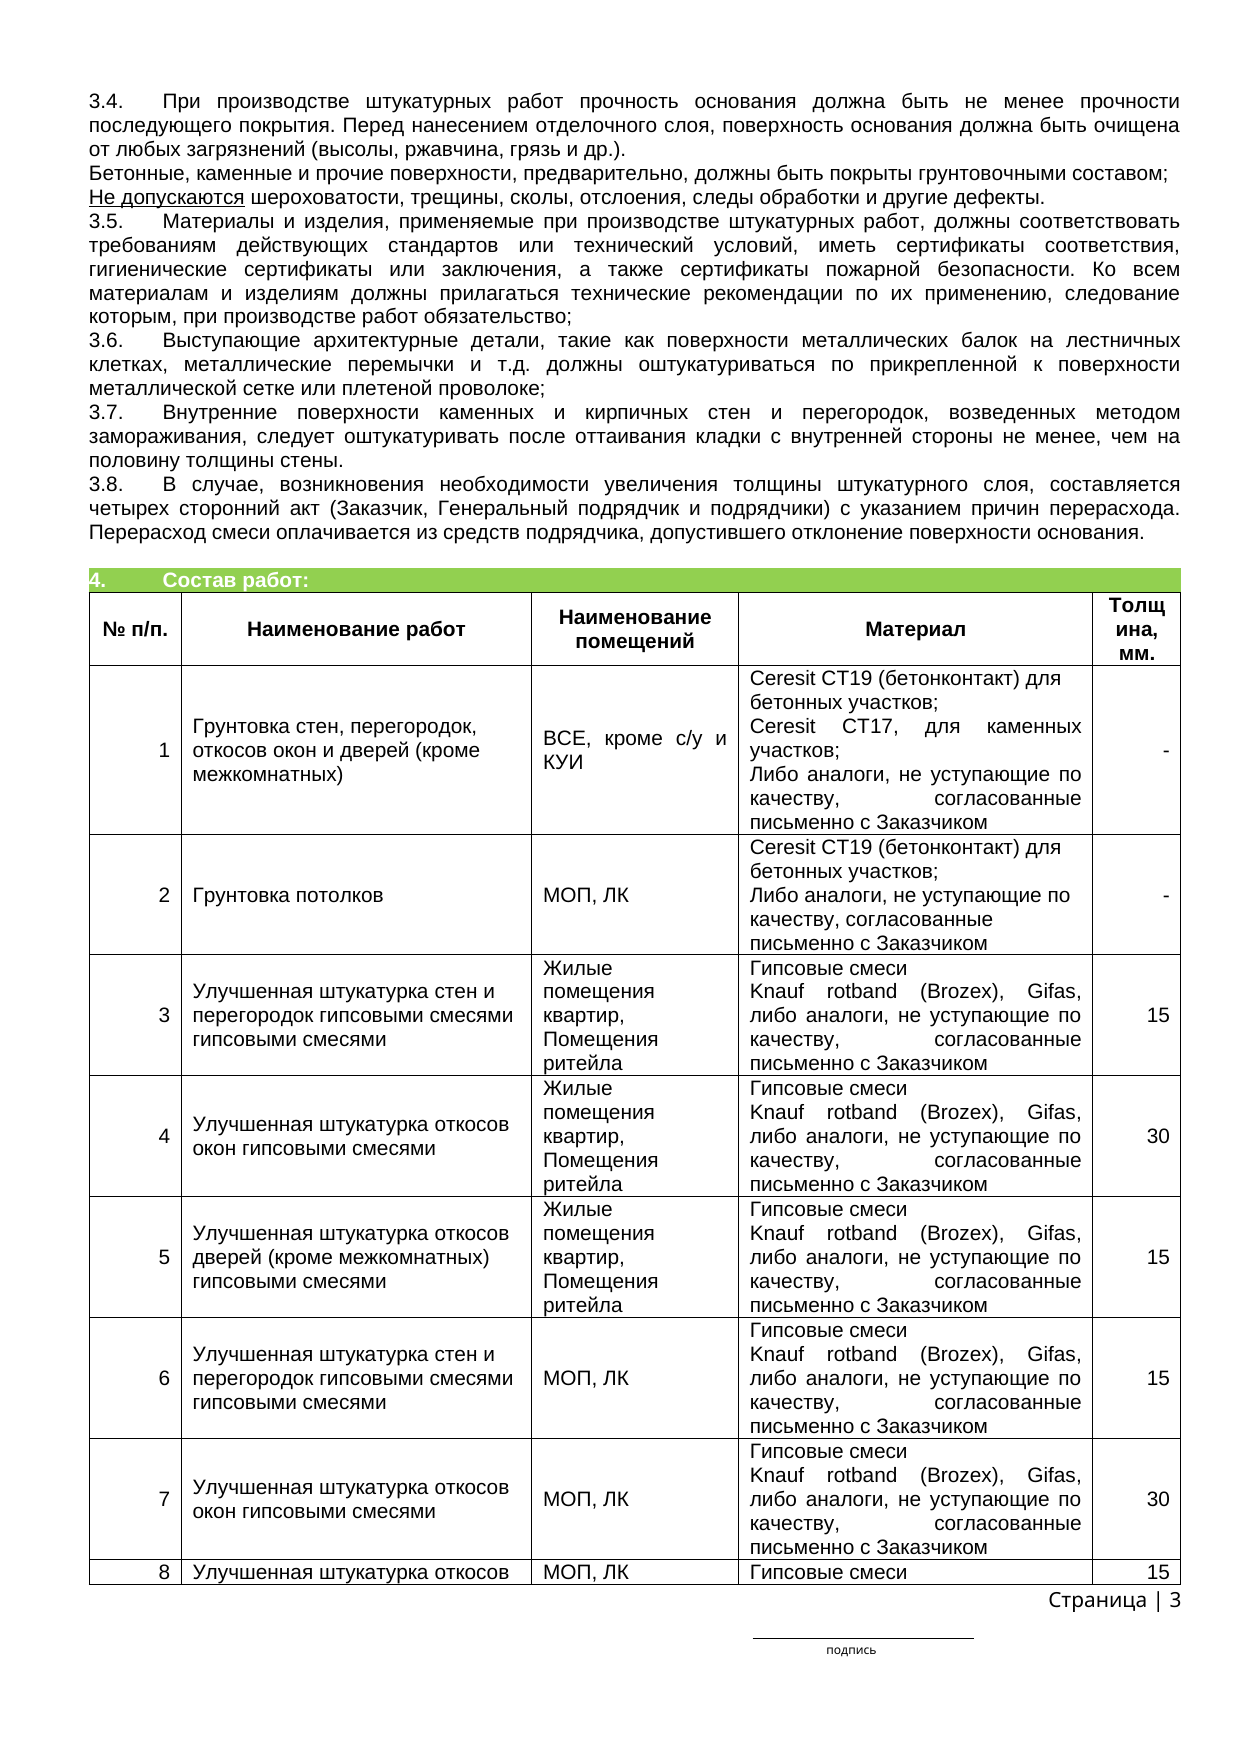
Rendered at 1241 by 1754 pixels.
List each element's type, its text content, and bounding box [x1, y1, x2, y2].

table_cell МОП, ЛК [532, 835, 738, 954]
list Материалы и изделия, применяемые при производстве штукатурных работ, должны соответствовать требованиям действующих стандартов или технический условий, иметь сертификаты соответствия, гигиенические сертификаты или заключения, а также сертификаты пожарной безопасности. Ко всем материалам и изделиям должны прилагаться технические рекомендации по их применению, следование которым, при производстве работ обязательство; [89, 208, 1181, 328]
table_cell 8 [90, 1560, 181, 1583]
list В случае, возникновения необходимости увеличения толщины штукатурного слоя, составляется четырех сторонний акт (Заказчик, Генеральный подрядчик и подрядчики) с указанием причин перерасхода. Перерасход смеси оплачивается из средств подрядчика, допустившего отклонение поверхности основания. [89, 472, 1181, 544]
table_cell - [1093, 835, 1180, 954]
table_cell Гипсовые смеси Knauf rotband (Brozex), Gifas, либо аналоги, не уступающие по качеству, согласованные письменно с Заказчиком [739, 955, 1092, 1075]
list Состав работ: [89, 568, 1181, 592]
table_cell Улучшенная штукатурка откосов дверей (кроме межкомнатных) гипсовыми смесями [182, 1197, 531, 1317]
list Бетонные, каменные и прочие поверхности, предварительно, должны быть покрыты грунтовочными составом; [89, 161, 1181, 184]
table_cell Улучшенная штукатурка стен и перегородок гипсовыми смесями гипсовыми смесями [182, 955, 531, 1075]
table_cell Ceresit CT19 (бетонконтакт) для бетонных участков; Либо аналоги, не уступающие по качеству, согласованные письменно с Заказчиком [739, 835, 1092, 954]
table_cell 7 [90, 1439, 181, 1558]
table_cell Грунтовка стен, перегородок, откосов окон и дверей (кроме межкомнатных) [182, 666, 531, 833]
table_cell Гипсовые смеси Knauf rotband (Brozex), Gifas, либо аналоги, не уступающие по качеству, согласованные письменно с Заказчиком [739, 1439, 1092, 1558]
table_cell Жилые помещения квартир, Помещения ритейла [532, 955, 738, 1075]
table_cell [739, 1560, 1092, 1583]
table_cell Гипсовые смеси Knauf rotband (Brozex), Gifas, либо аналоги, не уступающие по качеству, согласованные письменно с Заказчиком [739, 1076, 1092, 1196]
table_cell - [1093, 666, 1180, 833]
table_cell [182, 1560, 531, 1583]
table_cell Жилые помещения квартир, Помещения ритейла [532, 1197, 738, 1317]
list Не допускаются шероховатости, трещины, сколы, отслоения, следы обработки и другие дефекты. [89, 184, 1181, 208]
table_header Толщина, мм. [1093, 593, 1180, 665]
table_cell МОП, ЛК [532, 1560, 738, 1583]
table_cell Ceresit CT19 (бетонконтакт) для бетонных участков; Ceresit CT17, для каменных участков; Либо аналоги, не уступающие по качеству, согласованные письменно с Заказчиком [739, 666, 1092, 833]
table_cell ВСЕ, кроме с/у и КУИ [532, 666, 738, 833]
table_cell 30 [1093, 1439, 1180, 1558]
table_cell МОП, ЛК [532, 1318, 738, 1438]
table_cell 15 [1093, 1560, 1180, 1583]
table_header Наименование помещений [532, 593, 738, 665]
table_header № п/п. [90, 593, 181, 665]
table_cell 2 [90, 835, 181, 954]
table_cell Гипсовые смеси Knauf rotband (Brozex), Gifas, либо аналоги, не уступающие по качеству, согласованные письменно с Заказчиком [739, 1318, 1092, 1438]
table_cell Улучшенная штукатурка стен и перегородок гипсовыми смесями гипсовыми смесями [182, 1318, 531, 1438]
list Выступающие архитектурные детали, такие как поверхности металлических балок на лестничных клетках, металлические перемычки и т.д. должны оштукатуриваться по прикрепленной к поверхности металлической сетке или плетеной проволоке; [89, 328, 1181, 400]
table_cell Улучшенная штукатурка откосов окон гипсовыми смесями [182, 1439, 531, 1558]
table_cell 15 [1093, 1318, 1180, 1438]
table_cell 30 [1093, 1076, 1180, 1196]
table_cell 15 [1093, 955, 1180, 1075]
table_cell Гипсовые смеси Knauf rotband (Brozex), Gifas, либо аналоги, не уступающие по качеству, согласованные письменно с Заказчиком [739, 1197, 1092, 1317]
table_cell МОП, ЛК [532, 1439, 738, 1558]
table_cell 6 [90, 1318, 181, 1438]
table_cell Жилые помещения квартир, Помещения ритейла [532, 1076, 738, 1196]
table_header Материал [739, 593, 1092, 665]
list Внутренние поверхности каменных и кирпичных стен и перегородок, возведенных методом замораживания, следует оштукатуривать после оттаивания кладки с внутренней стороны не менее, чем на половину толщины стены. [89, 400, 1181, 472]
list При производстве штукатурных работ прочность основания должна быть не менее прочности последующего покрытия. Перед нанесением отделочного слоя, поверхность основания должна быть очищена от любых загрязнений (высолы, ржавчина, грязь и др.). [89, 89, 1181, 161]
table_cell 15 [1093, 1197, 1180, 1317]
table_header Наименование работ [182, 593, 531, 665]
table_cell 1 [90, 666, 181, 833]
table_cell 4 [90, 1076, 181, 1196]
table_cell Грунтовка потолков [182, 835, 531, 954]
table_cell 5 [90, 1197, 181, 1317]
table_cell Улучшенная штукатурка откосов окон гипсовыми смесями [182, 1076, 531, 1196]
table_cell 3 [90, 955, 181, 1075]
